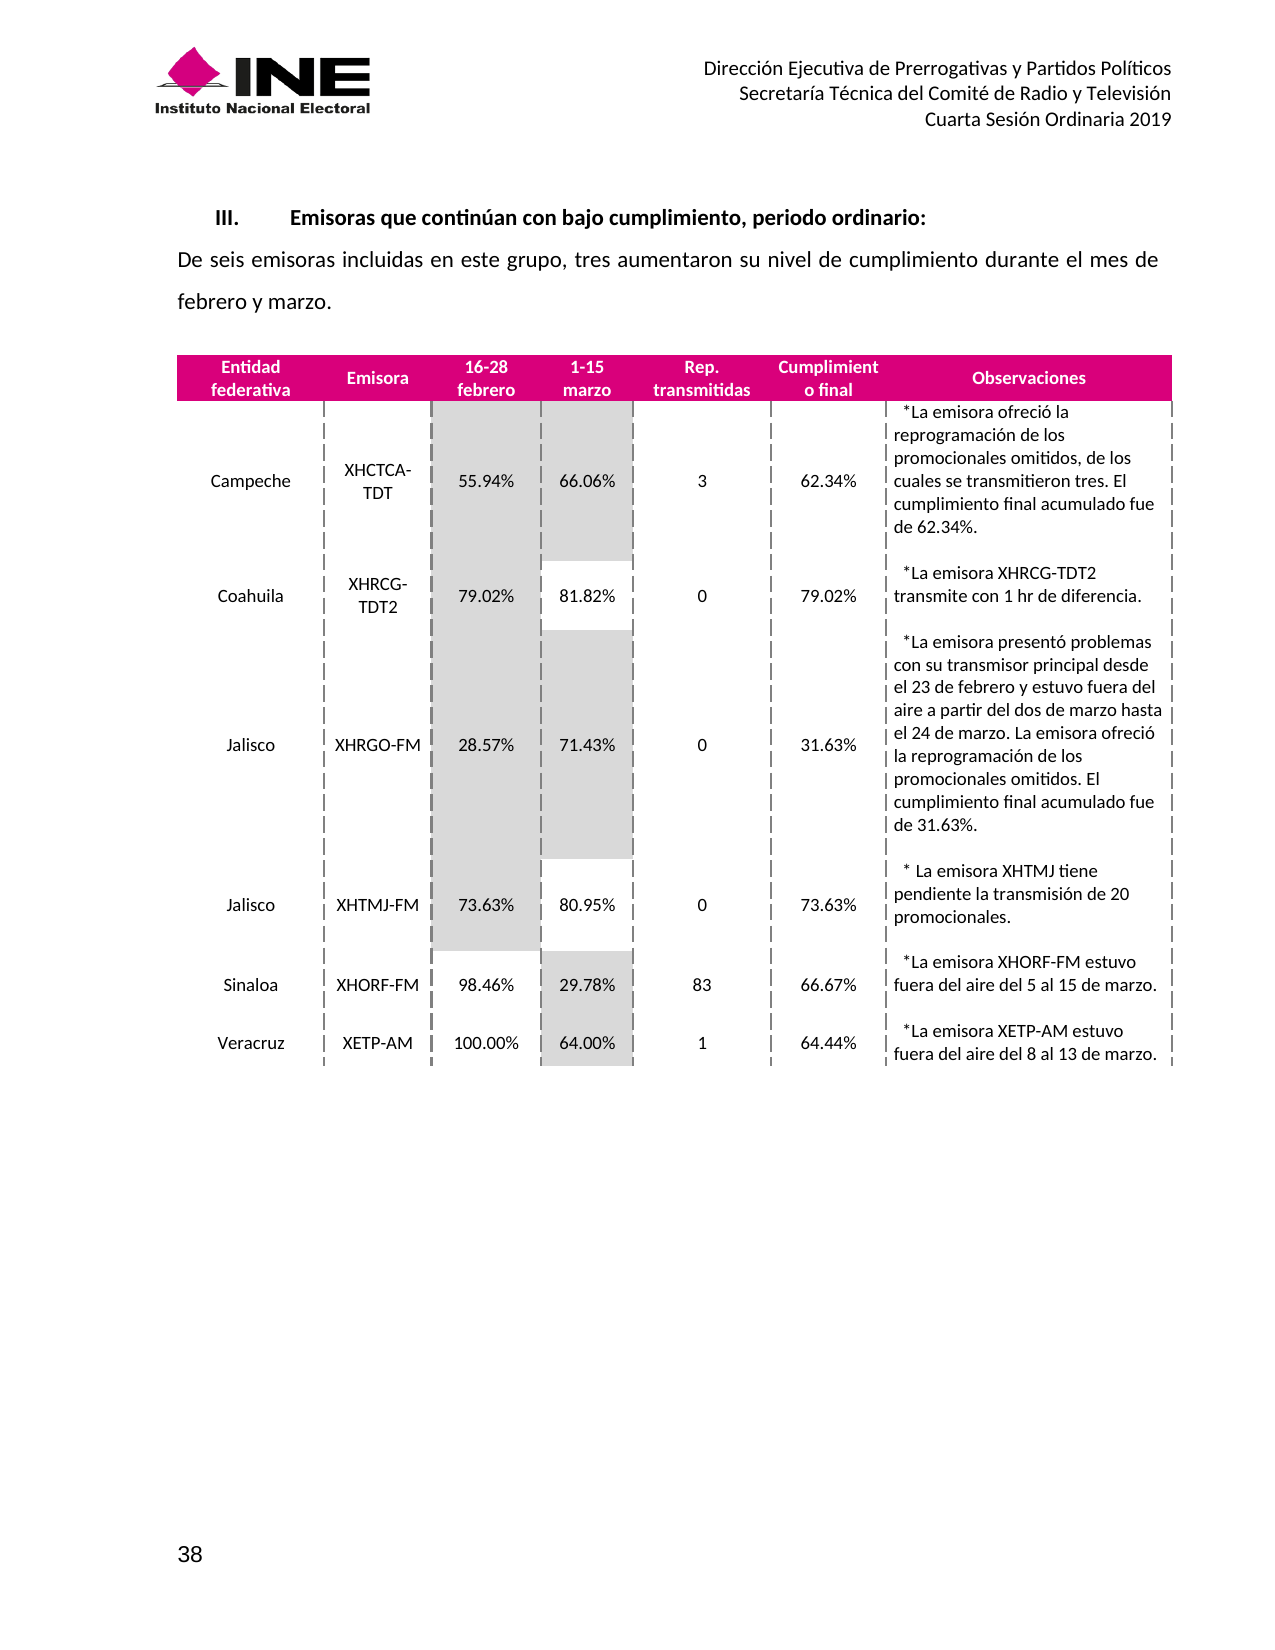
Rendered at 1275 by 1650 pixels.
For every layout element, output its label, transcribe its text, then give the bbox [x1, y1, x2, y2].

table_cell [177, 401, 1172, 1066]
list Emisoras que continúan con bajo cumplimiento, periodo ordinario: [215, 203, 1161, 231]
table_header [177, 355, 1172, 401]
text De seis emisoras incluidas en este grupo, tres aumentaron su nivel de cumplimiento durante el mes de febrero y marzo. [177, 245, 1161, 315]
picture [153, 44, 370, 117]
